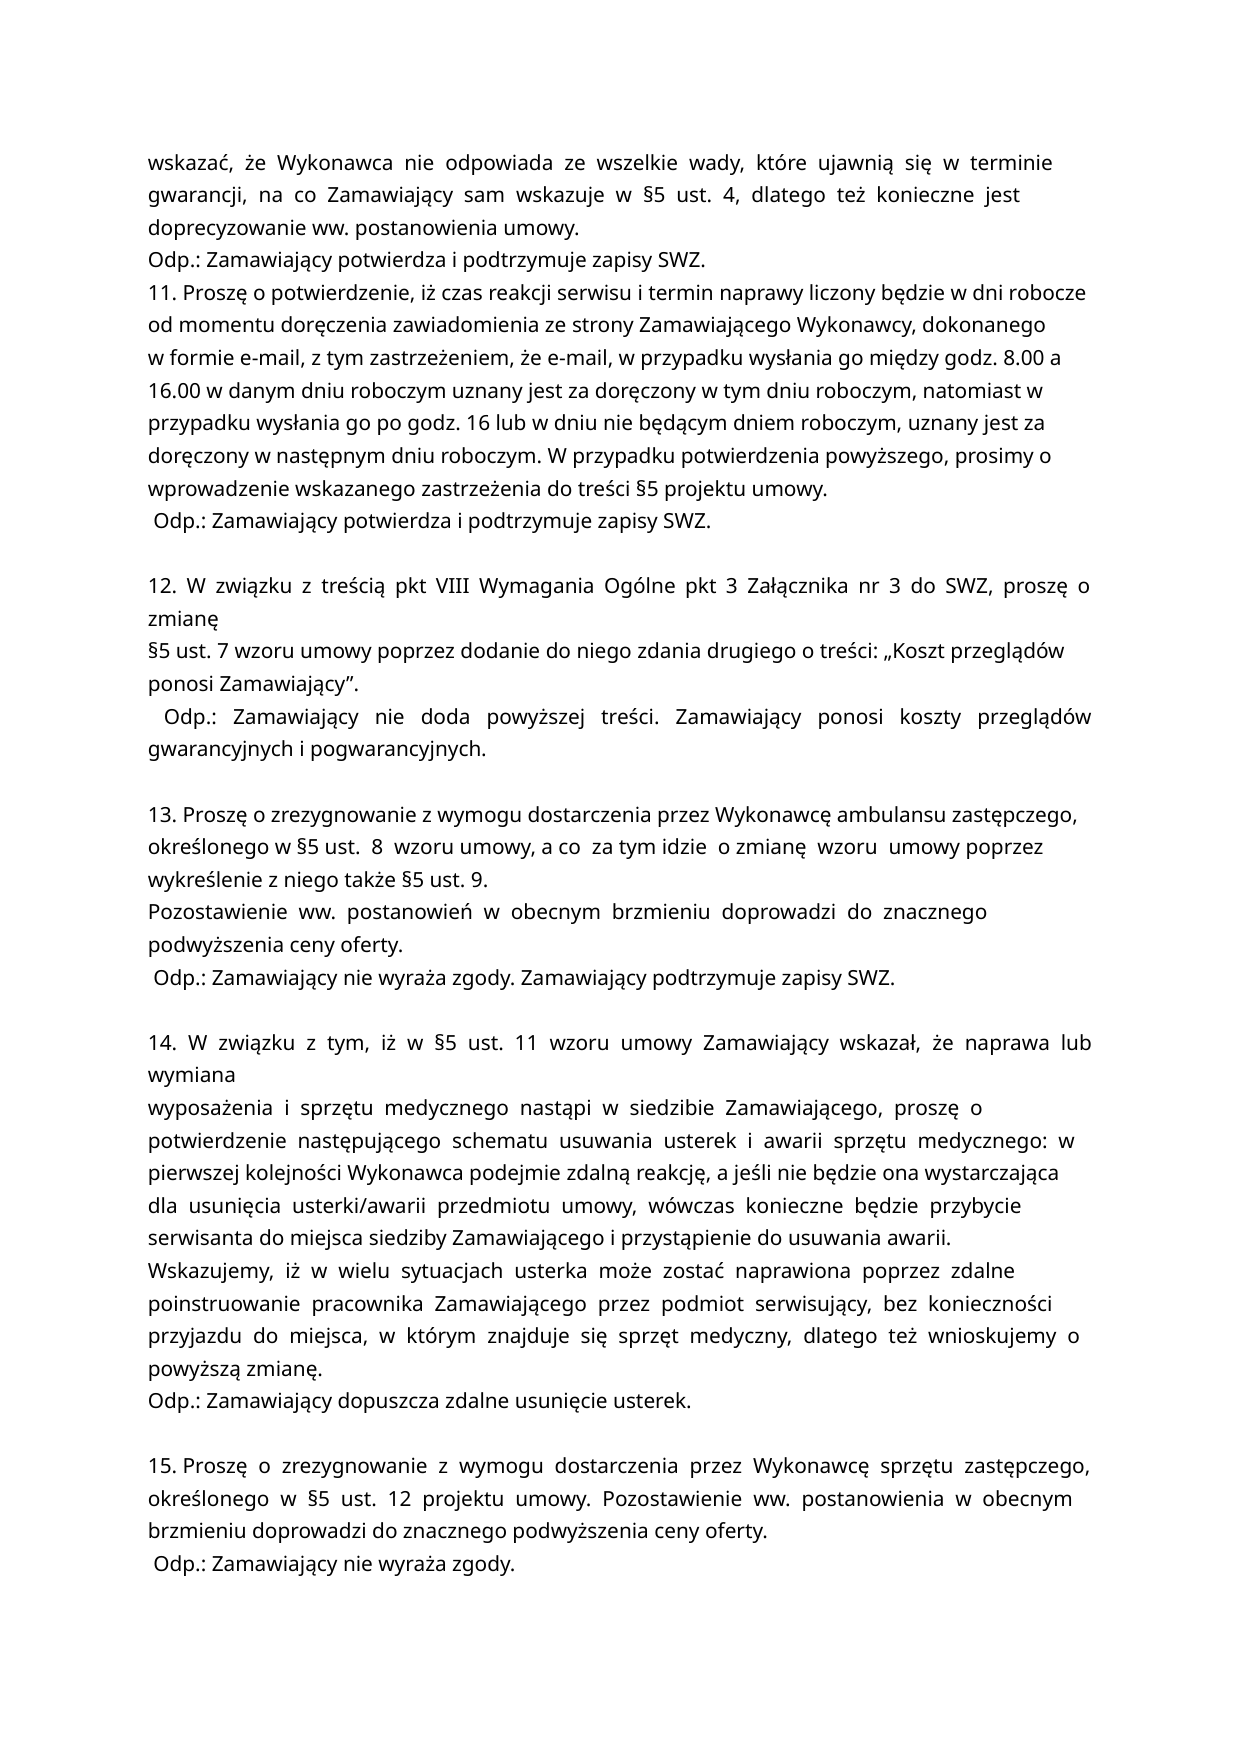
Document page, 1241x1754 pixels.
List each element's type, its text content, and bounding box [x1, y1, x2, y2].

text dla usunięcia usterki/awarii przedmiotu umowy, wówczas konieczne będzie przybycie [148, 1191, 1093, 1219]
text Pozostawienie ww. postanowień w obecnym brzmieniu doprowadzi do znacznego [148, 897, 1093, 926]
text wskazać, że Wykonawca nie odpowiada ze wszelkie wady, które ujawnią się w terminie [148, 148, 1093, 176]
text wyposażenia i sprzętu medycznego nastąpi w siedzibie Zamawiającego, proszę o [148, 1093, 1093, 1122]
text 13. Proszę o zrezygnowanie z wymogu dostarczenia przez Wykonawcę ambulansu zastępczego, [148, 800, 1093, 828]
text poinstruowanie pracownika Zamawiającego przez podmiot serwisujący, bez konieczności [148, 1289, 1093, 1317]
text od momentu doręczenia zawiadomienia ze strony Zamawiającego Wykonawcy, dokonanego [148, 311, 1093, 339]
text serwisanta do miejsca siedziby Zamawiającego i przystąpienie do usuwania awarii. [148, 1223, 1093, 1252]
text gwarancji, na co Zamawiający sam wskazuje w §5 ust. 4, dlatego też konieczne jest [148, 180, 1093, 209]
text 16.00 w danym dniu roboczym uznany jest za doręczony w tym dniu roboczym, natomiast w [148, 376, 1093, 404]
text wprowadzenie wskazanego zastrzeżenia do treści §5 projektu umowy. [148, 474, 1093, 502]
text Odp.: Zamawiający potwierdza i podtrzymuje zapisy SWZ. [148, 245, 1093, 274]
text 12. W związku z treścią pkt VIII Wymagania Ogólne pkt 3 Załącznika nr 3 do SWZ, proszę o zmianę [148, 571, 1093, 632]
text 11. Proszę o potwierdzenie, iż czas reakcji serwisu i termin naprawy liczony będzie w dni robocze [148, 278, 1093, 306]
text przypadku wysłania go po godz. 16 lub w dniu nie będącym dniem roboczym, uznany jest za [148, 408, 1093, 437]
text 15. Proszę o zrezygnowanie z wymogu dostarczenia przez Wykonawcę sprzętu zastępczego, [148, 1451, 1093, 1480]
text Odp.: Zamawiający nie wyraża zgody. [148, 1549, 1093, 1578]
text ponosi Zamawiający”. [148, 669, 1093, 698]
text brzmieniu doprowadzi do znacznego podwyższenia ceny oferty. [148, 1517, 1093, 1545]
text w formie e-mail, z tym zastrzeżeniem, że e-mail, w przypadku wysłania go między godz. 8.00 a [148, 343, 1093, 372]
text §5 ust. 7 wzoru umowy poprzez dodanie do niego zdania drugiego o treści: „Koszt przeglądów [148, 637, 1093, 665]
text przyjazdu do miejsca, w którym znajduje się sprzęt medyczny, dlatego też wnioskujemy o [148, 1321, 1093, 1350]
text określonego w §5 ust. 12 projektu umowy. Pozostawienie ww. postanowienia w obecnym [148, 1484, 1093, 1512]
text pierwszej kolejności Wykonawca podejmie zdalną reakcję, a jeśli nie będzie ona wystarczająca [148, 1158, 1093, 1187]
text Odp.: Zamawiający dopuszcza zdalne usunięcie usterek. [148, 1387, 1093, 1415]
text doręczony w następnym dniu roboczym. W przypadku potwierdzenia powyższego, prosimy o [148, 441, 1093, 469]
text Odp.: Zamawiający potwierdza i podtrzymuje zapisy SWZ. [148, 506, 1093, 535]
text doprecyzowanie ww. postanowienia umowy. [148, 213, 1093, 241]
text podwyższenia ceny oferty. [148, 930, 1093, 958]
text Odp.: Zamawiający nie wyraża zgody. Zamawiający podtrzymuje zapisy SWZ. [148, 963, 1093, 991]
text wykreślenie z niego także §5 ust. 9. [148, 865, 1093, 893]
text określonego w §5 ust. 8 wzoru umowy, a co za tym idzie o zmianę wzoru umowy poprzez [148, 832, 1093, 861]
text 14. W związku z tym, iż w §5 ust. 11 wzoru umowy Zamawiający wskazał, że naprawa lub wymiana [148, 1028, 1093, 1089]
text powyższą zmianę. [148, 1354, 1093, 1382]
text Odp.: Zamawiający nie doda powyższej treści. Zamawiający ponosi koszty przeglądów gwarancyjnych i pogwarancyjnych. [148, 702, 1093, 763]
text potwierdzenie następującego schematu usuwania usterek i awarii sprzętu medycznego: w [148, 1126, 1093, 1154]
text Wskazujemy, iż w wielu sytuacjach usterka może zostać naprawiona poprzez zdalne [148, 1256, 1093, 1284]
